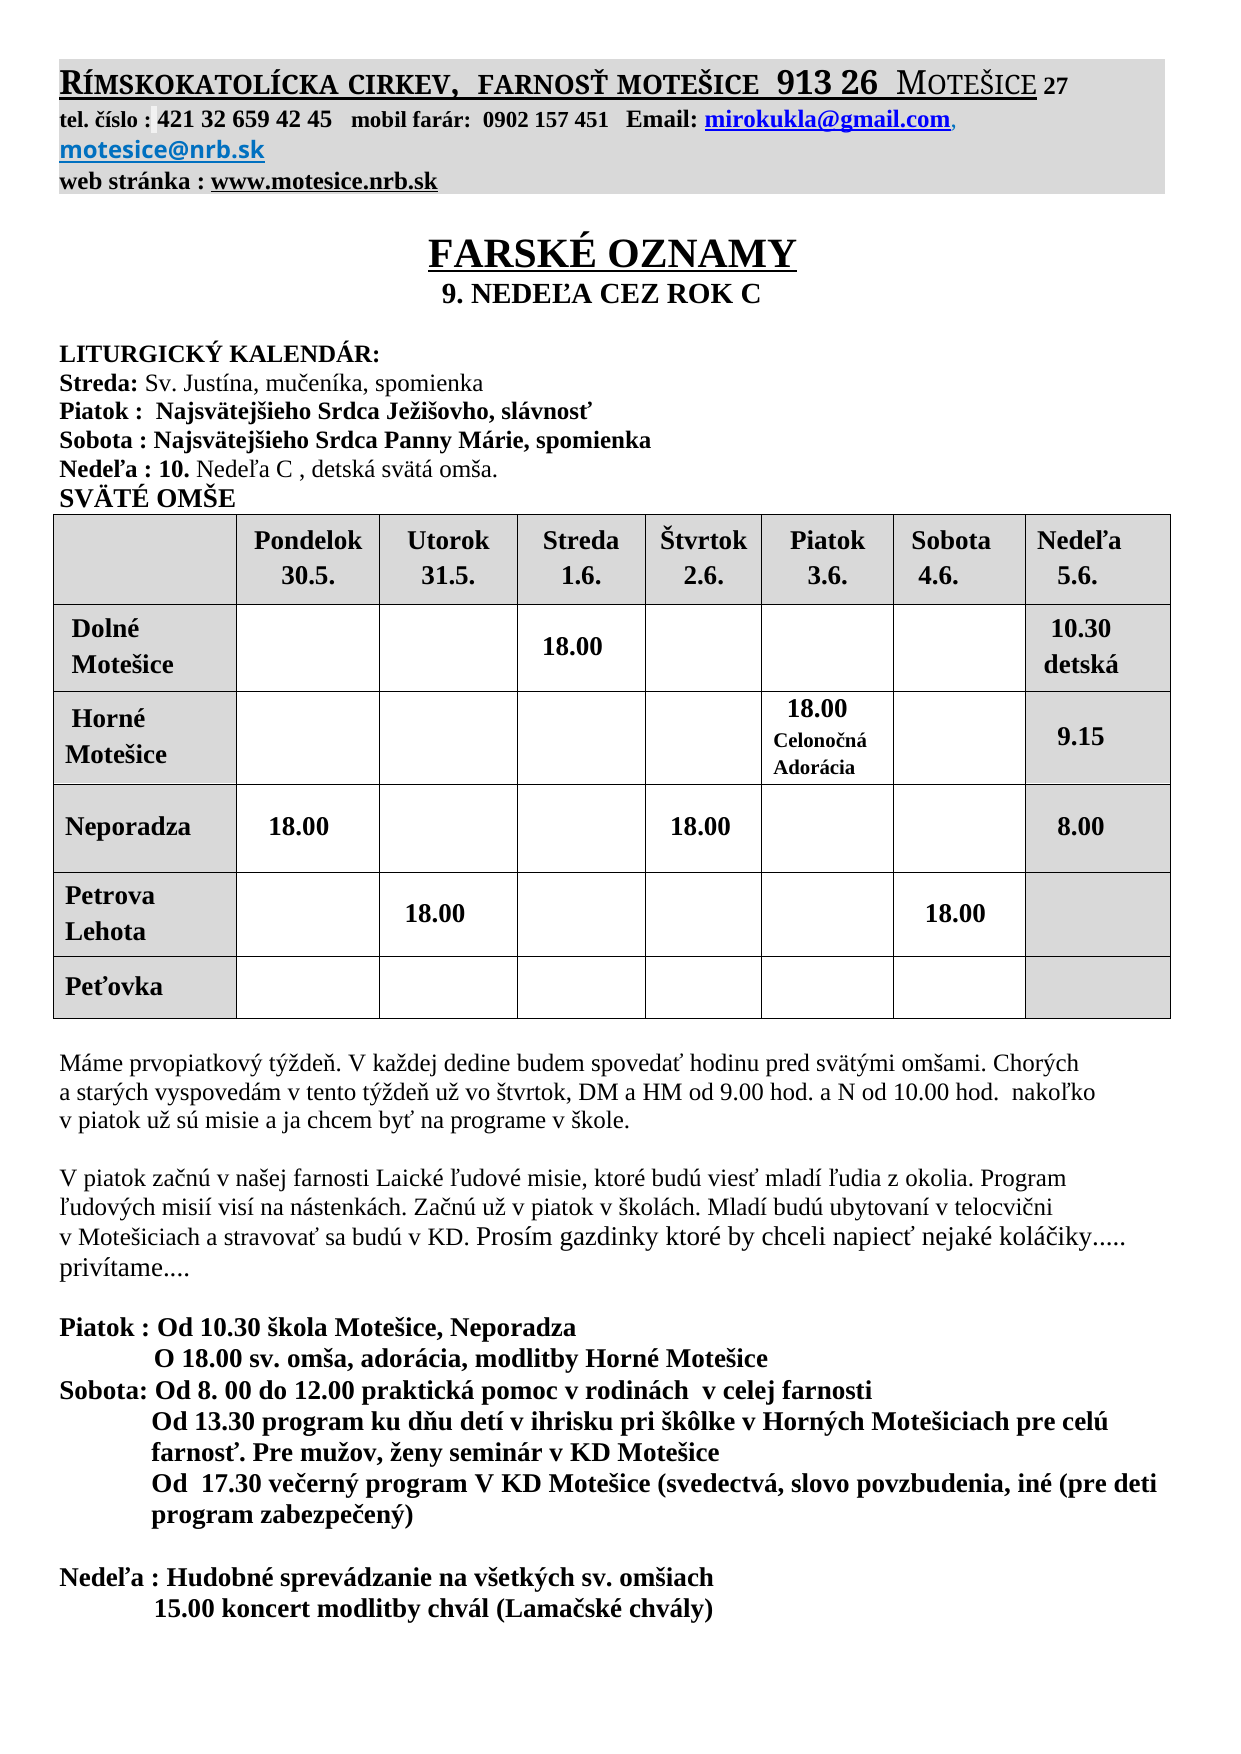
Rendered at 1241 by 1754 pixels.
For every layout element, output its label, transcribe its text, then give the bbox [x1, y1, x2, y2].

text 9. nedeľa cez rok c [280, 277, 1165, 310]
text tel. číslo : 421 32 659 42 45 mobil farár: 0902 157 451 Email: mirokukla@gmail.com, motesice@nrb.sk [59, 104, 1165, 166]
text Nedeľa : 10. Nedeľa C , detská svätá omša. [59, 454, 1165, 483]
table_cell [380, 785, 517, 872]
table_cell Horné Motešice [54, 692, 236, 783]
table_cell [518, 873, 645, 956]
table_cell [518, 785, 645, 872]
table_cell [380, 957, 517, 1018]
text O 18.00 sv. omša, adorácia, modlitby Horné Motešice [59, 1343, 1165, 1374]
table_cell 18.00 Celonočná Adorácia [762, 692, 893, 783]
table_cell Dolné Motešice [54, 605, 236, 691]
table_cell [762, 957, 893, 1018]
table_cell [518, 692, 645, 783]
table_cell [894, 785, 1025, 872]
table_cell [1026, 957, 1170, 1018]
table_cell 18.00 [380, 873, 517, 956]
table_cell [646, 873, 761, 956]
table_header Utorok 31.5. [380, 515, 517, 604]
table_header Streda 1.6. [518, 515, 645, 604]
table_header Sobota 4.6. [894, 515, 1025, 604]
text Liturgický kalendár: [59, 339, 1165, 368]
table_cell 10.30 detská [1026, 605, 1170, 691]
text Farské oznamy [354, 229, 1165, 277]
table_header Štvrtok 2.6. [646, 515, 761, 604]
table_cell 18.00 [894, 873, 1025, 956]
text 15.00 koncert modlitby chvál (Lamačské chvály) [59, 1592, 1165, 1623]
text Piatok : Od 10.30 škola Motešice, Neporadza [59, 1311, 1165, 1343]
table_cell [646, 605, 761, 691]
table_header Nedeľa 5.6. [1026, 515, 1170, 604]
text Sobota : Najsvätejšieho Srdca Panny Márie, spomienka [59, 425, 1165, 454]
table_cell [762, 785, 893, 872]
table_cell Petrova Lehota [54, 873, 236, 956]
text Od 17.30 večerný program V KD Motešice (svedectvá, slovo povzbudenia, iné (pre deti program zabezpečený) [151, 1467, 1165, 1529]
text V piatok začnú v našej farnosti Laické ľudové misie, ktoré budú viesť mladí ľudia z okolia. Program ľudových misií visí na nástenkách. Začnú už v piatok v školách. Mladí budú ubytovaní v telocvični v Motešiciach a stravovať sa budú v KD. Prosím gazdinky ktoré by chceli napiecť nejaké koláčiky..... privítame.... [59, 1163, 1165, 1283]
table_header Pondelok 30.5. [237, 515, 379, 604]
text Rímskokatolícka cirkev, farnosť motešice 913 26 Motešice 27 [59, 59, 1165, 104]
text Nedeľa : Hudobné sprevádzanie na všetkých sv. omšiach [59, 1561, 1165, 1592]
table_header [54, 515, 236, 604]
table_cell [380, 692, 517, 783]
table_cell [894, 957, 1025, 1018]
text web stránka : www.motesice.nrb.sk [59, 166, 1165, 194]
table_cell [518, 957, 645, 1018]
table_cell 18.00 [518, 605, 645, 691]
table_cell Neporadza [54, 785, 236, 872]
table_cell [380, 605, 517, 691]
table_cell Peťovka [54, 957, 236, 1018]
table_cell [646, 957, 761, 1018]
table_cell [894, 605, 1025, 691]
table_cell [894, 692, 1025, 783]
table_cell [1026, 873, 1170, 956]
text Sobota: Od 8. 00 do 12.00 praktická pomoc v rodinách v celej farnosti [59, 1374, 1165, 1405]
table_cell [762, 873, 893, 956]
table_cell [237, 873, 379, 956]
table_cell [646, 692, 761, 783]
table_cell [237, 605, 379, 691]
text Od 13.30 program ku dňu detí v ihrisku pri škôlke v Horných Motešiciach pre celú farnosť. Pre mužov, ženy seminár v KD Motešice [151, 1405, 1165, 1467]
table_cell 9.15 [1026, 692, 1170, 783]
table_cell [762, 605, 893, 691]
table_cell 8.00 [1026, 785, 1170, 872]
table_cell [237, 957, 379, 1018]
table_cell 18.00 [237, 785, 379, 872]
text Streda: Sv. Justína, mučeníka, spomienka [59, 368, 1165, 396]
text Máme prvopiatkový týždeň. V každej dedine budem spovedať hodinu pred svätými omšami. Chorých a starých vyspovedám v tento týždeň už vo štvrtok, DM a HM od 9.00 hod. a N od 10.00 hod. nakoľko v piatok už sú misie a ja chcem byť na programe v škole. [59, 1048, 1165, 1134]
text Sväté omše [59, 483, 1165, 514]
table_header Piatok 3.6. [762, 515, 893, 604]
text Piatok : Najsvätejšieho Srdca Ježišovho, slávnosť [59, 396, 1165, 425]
table_cell 18.00 [646, 785, 761, 872]
table_cell [237, 692, 379, 783]
